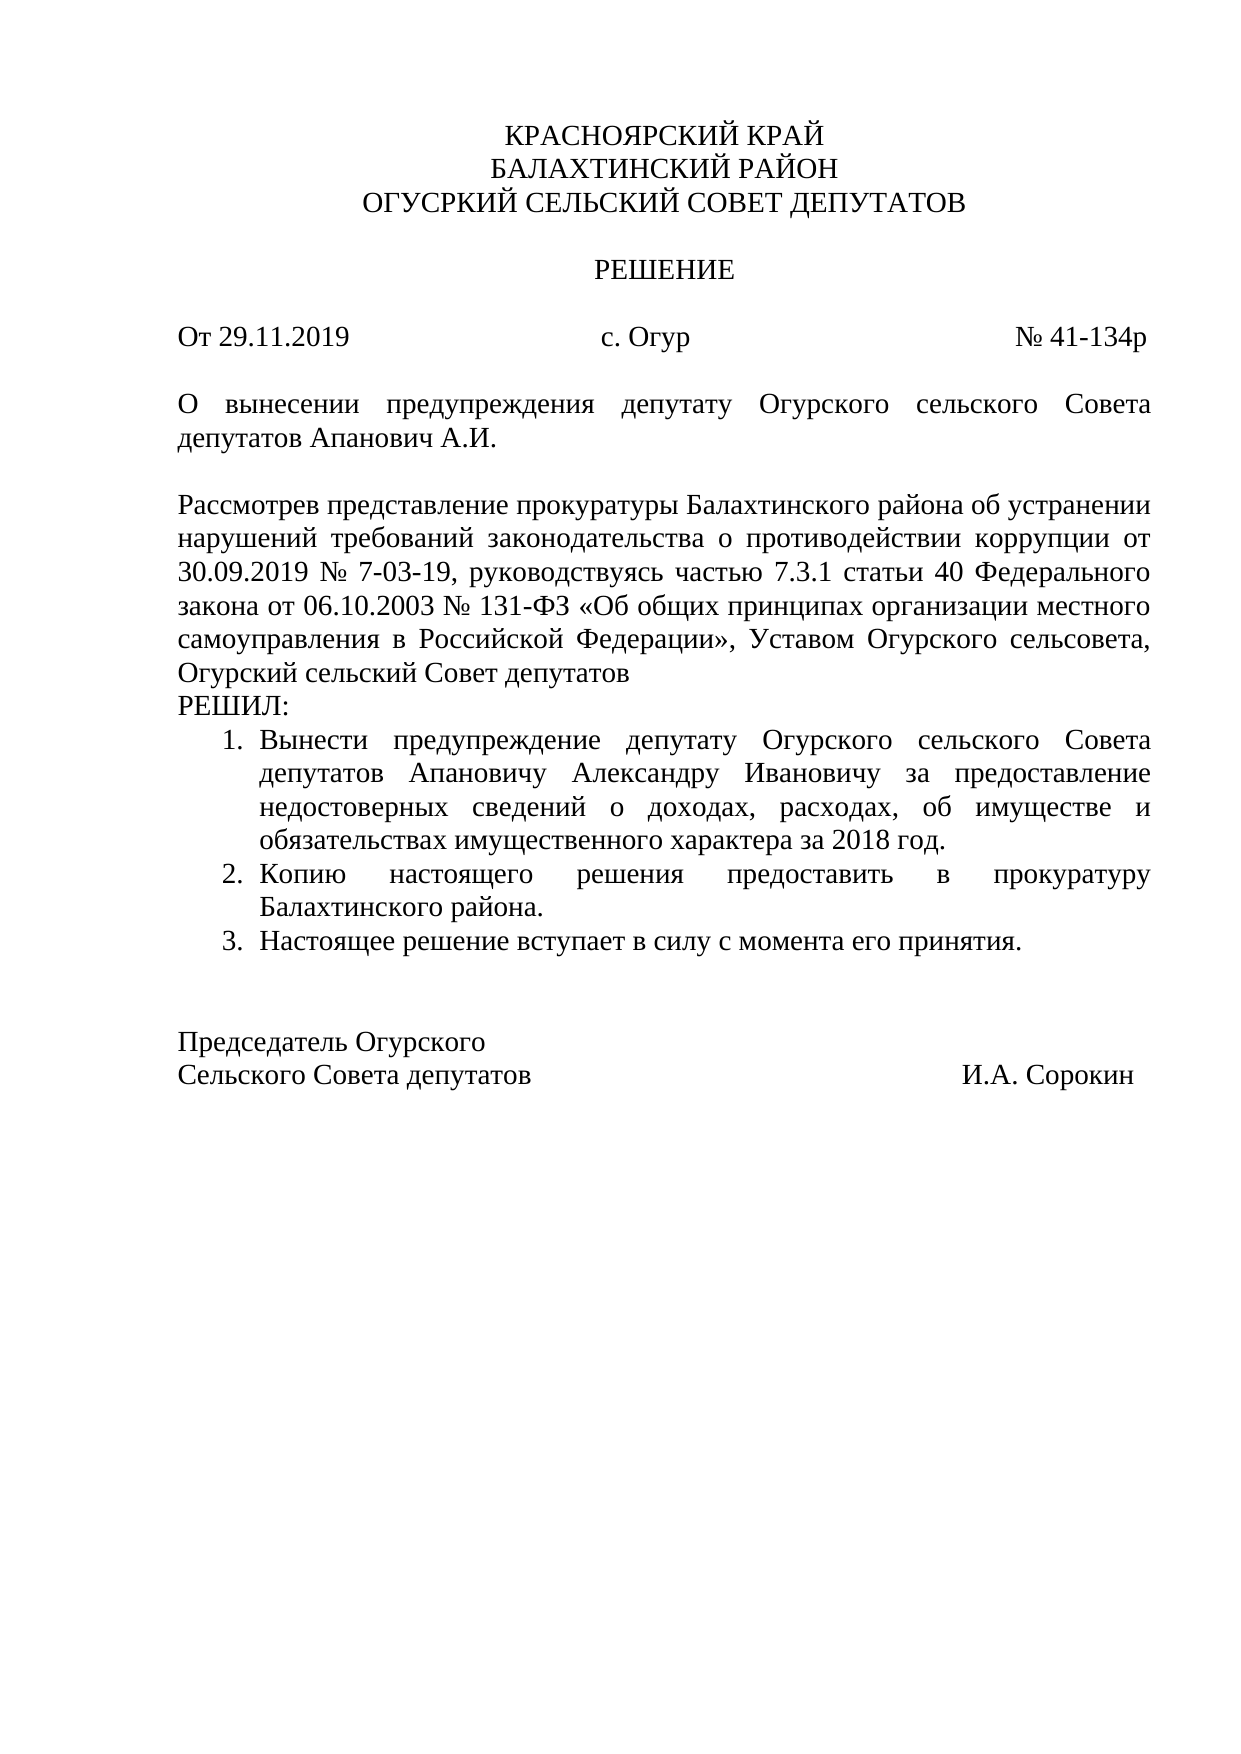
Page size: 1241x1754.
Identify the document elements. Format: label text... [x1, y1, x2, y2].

text ОГУСРКИЙ СЕЛЬСКИЙ СОВЕТ ДЕПУТАТОВ [177, 185, 1152, 219]
text РЕШЕНИЕ [177, 252, 1152, 286]
text Сельского Совета депутатов И.А. Сорокин [177, 1057, 1152, 1091]
list Копию настоящего решения предоставить в прокуратуру Балахтинского района. [222, 856, 1152, 923]
text Рассмотрев представление прокуратуры Балахтинского района об устранении нарушений требований законодательства о противодействии коррупции от 30.09.2019 № 7-03-19, руководствуясь частью 7.3.1 статьи 40 Федерального закона от 06.10.2003 № 131-ФЗ «Об общих принципах организации местного самоуправления в Российской Федерации», Уставом Огурского сельсовета, Огурский сельский Совет депутатов [177, 487, 1152, 688]
list Вынести предупреждение депутату Огурского сельского Совета депутатов Апановичу Александру Ивановичу за предоставление недостоверных сведений о доходах, расходах, об имуществе и обязательствах имущественного характера за 2018 год. [222, 722, 1152, 856]
text От 29.11.2019 с. Огур № 41-134р [177, 319, 1152, 353]
text БАЛАХТИНСКИЙ РАЙОН [177, 152, 1152, 185]
text О вынесении предупреждения депутату Огурского сельского Совета депутатов Апанович А.И. [177, 386, 1152, 453]
text Председатель Огурского [177, 1024, 1152, 1057]
list Настоящее решение вступает в силу с момента его принятия. [222, 923, 1152, 957]
text КРАСНОЯРСКИЙ КРАЙ [177, 118, 1152, 152]
text РЕШИЛ: [177, 688, 1152, 722]
